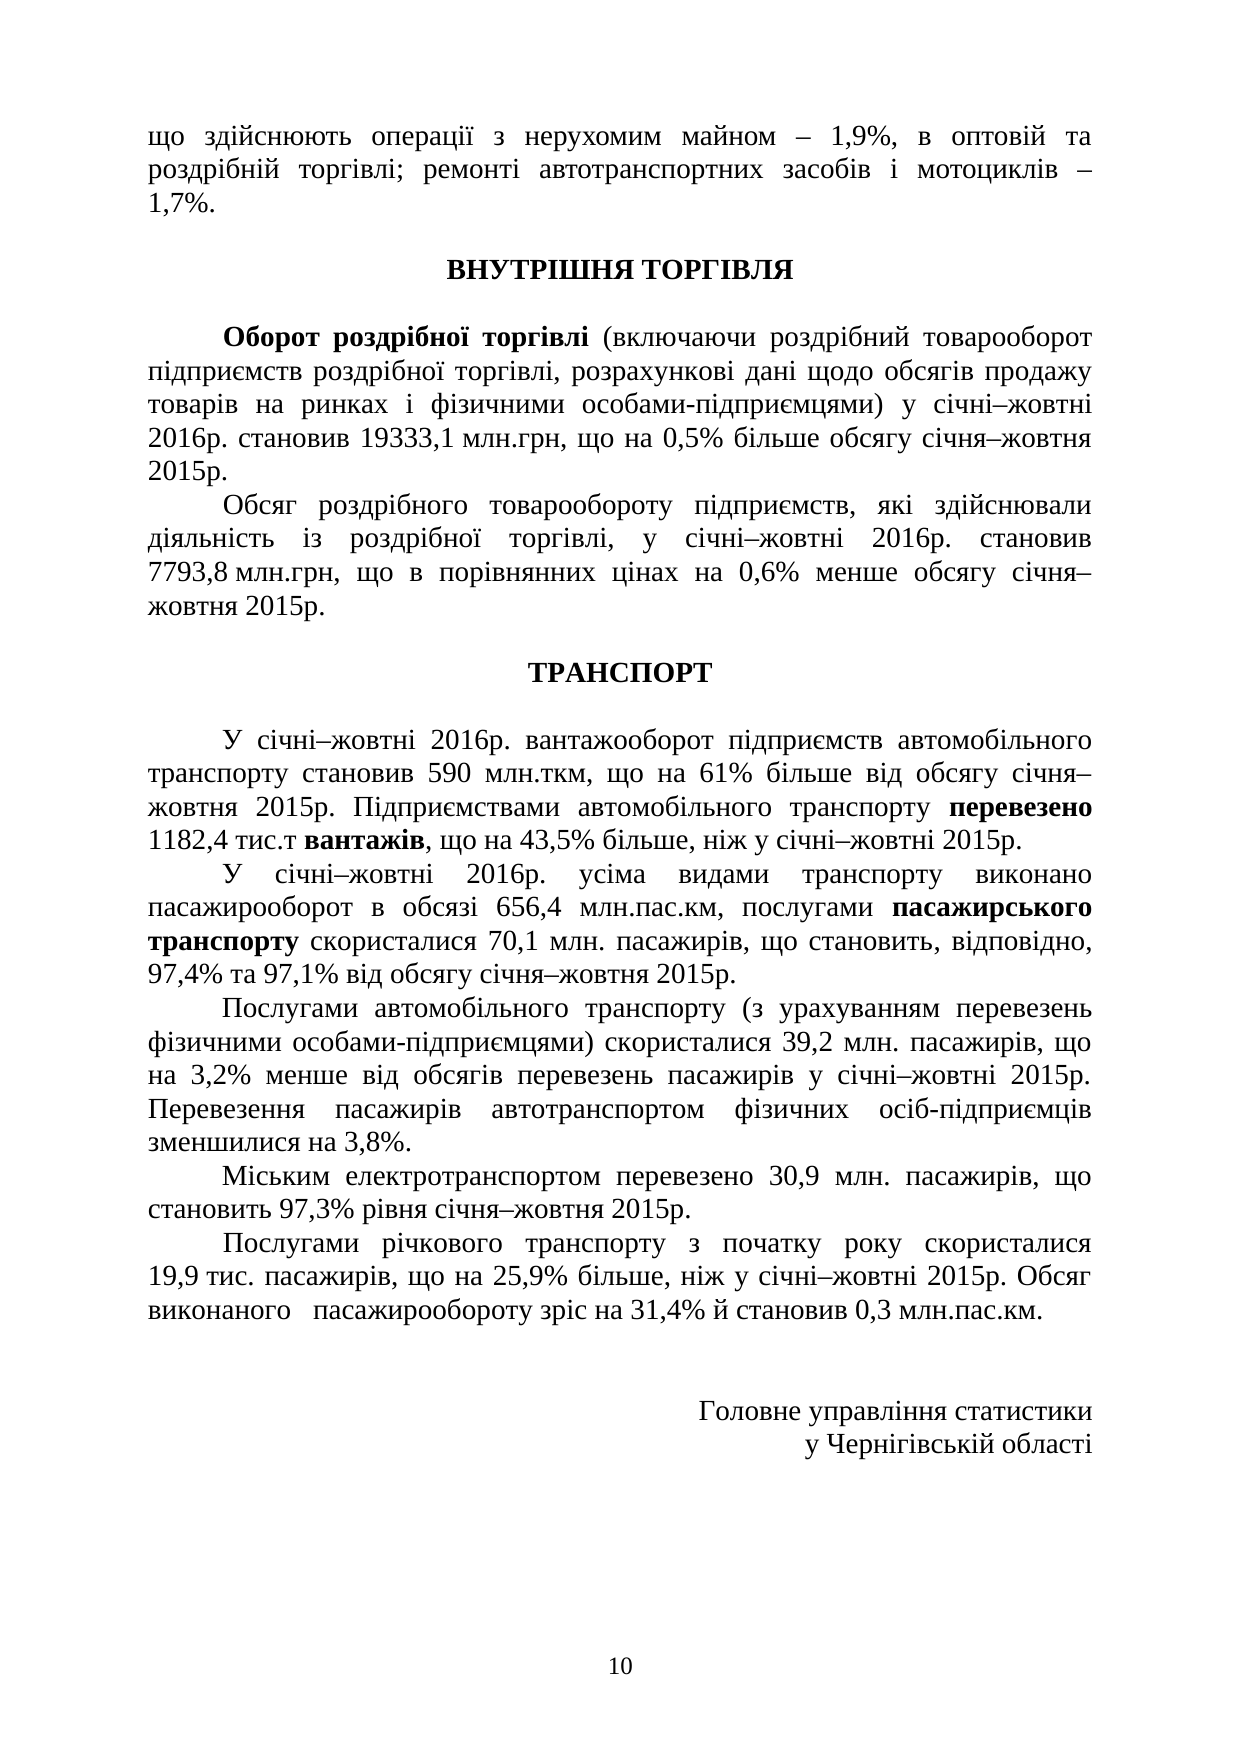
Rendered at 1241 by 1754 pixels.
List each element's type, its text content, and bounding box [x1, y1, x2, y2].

text ТРАНСПОРТ [148, 655, 1092, 688]
text Обсяг роздрібного товарообороту підприємств, які здійснювали діяльність із роздрібної торгівлі, у січні–жовтні 2016р. становив 7793,8 млн.грн, що в порівнянних цінах на 0,6% менше обсягу січня– жовтня 2015р. [148, 487, 1092, 621]
text Послугами річкового транспорту з початку року скористалися 19,9 тис. пасажирів, що на 25,9% більше, ніж у січні–жовтні 2015р. Обсяг виконаного пасажирообороту зріс на 31,4% й становив 0,3 млн.пас.км. [148, 1225, 1092, 1326]
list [148, 118, 1092, 219]
text У січні–жовтні 2016р. вантажооборот підприємств автомобільного транспорту становив 590 млн.ткм, що на 61% більше від обсягу січня–жовтня 2015р. Підприємствами автомобільного транспорту перевезено 1182,4 тис.т вантажів, що на 43,5% більше, ніж у січні–жовтні 2015р. [148, 722, 1092, 856]
text Оборот роздрібної торгівлі (включаючи роздрібний товарооборот підприємств роздрібної торгівлі, розрахункові дані щодо обсягів продажу товарів на ринках і фізичними особами-підприємцями) у січні–жовтні 2016р. становив 19333,1 млн.грн, що на 0,5% більше обсягу січня–жовтня 2015р. [148, 319, 1092, 487]
text Послугами автомобільного транспорту (з урахуванням перевезень фізичними особами-підприємцями) скористалися 39,2 млн. пасажирів, що на 3,2% менше від обсягів перевезень пасажирів у січні–жовтні 2015р. Перевезення пасажирів автотранспортом фізичних осіб-підприємців зменшилися на 3,8%. [148, 990, 1092, 1158]
text У січні–жовтні 2016р. усіма видами транспорту виконано пасажирооборот в обсязі 656,4 млн.пас.км, послугами пасажирського транспорту скористалися 70,1 млн. пасажирів, що становить, відповідно, 97,4% та 97,1% від обсягу січня–жовтня 2015р. [148, 856, 1092, 990]
text Головне управління статистики [148, 1393, 1092, 1426]
text у Чернігівській області [148, 1426, 1092, 1460]
text Міським електротранспортом перевезено 30,9 млн. пасажирів, що становить 97,3% рівня січня–жовтня 2015р. [148, 1158, 1092, 1225]
text ВНУТРІШНЯ ТОРГІВЛЯ [148, 252, 1092, 286]
